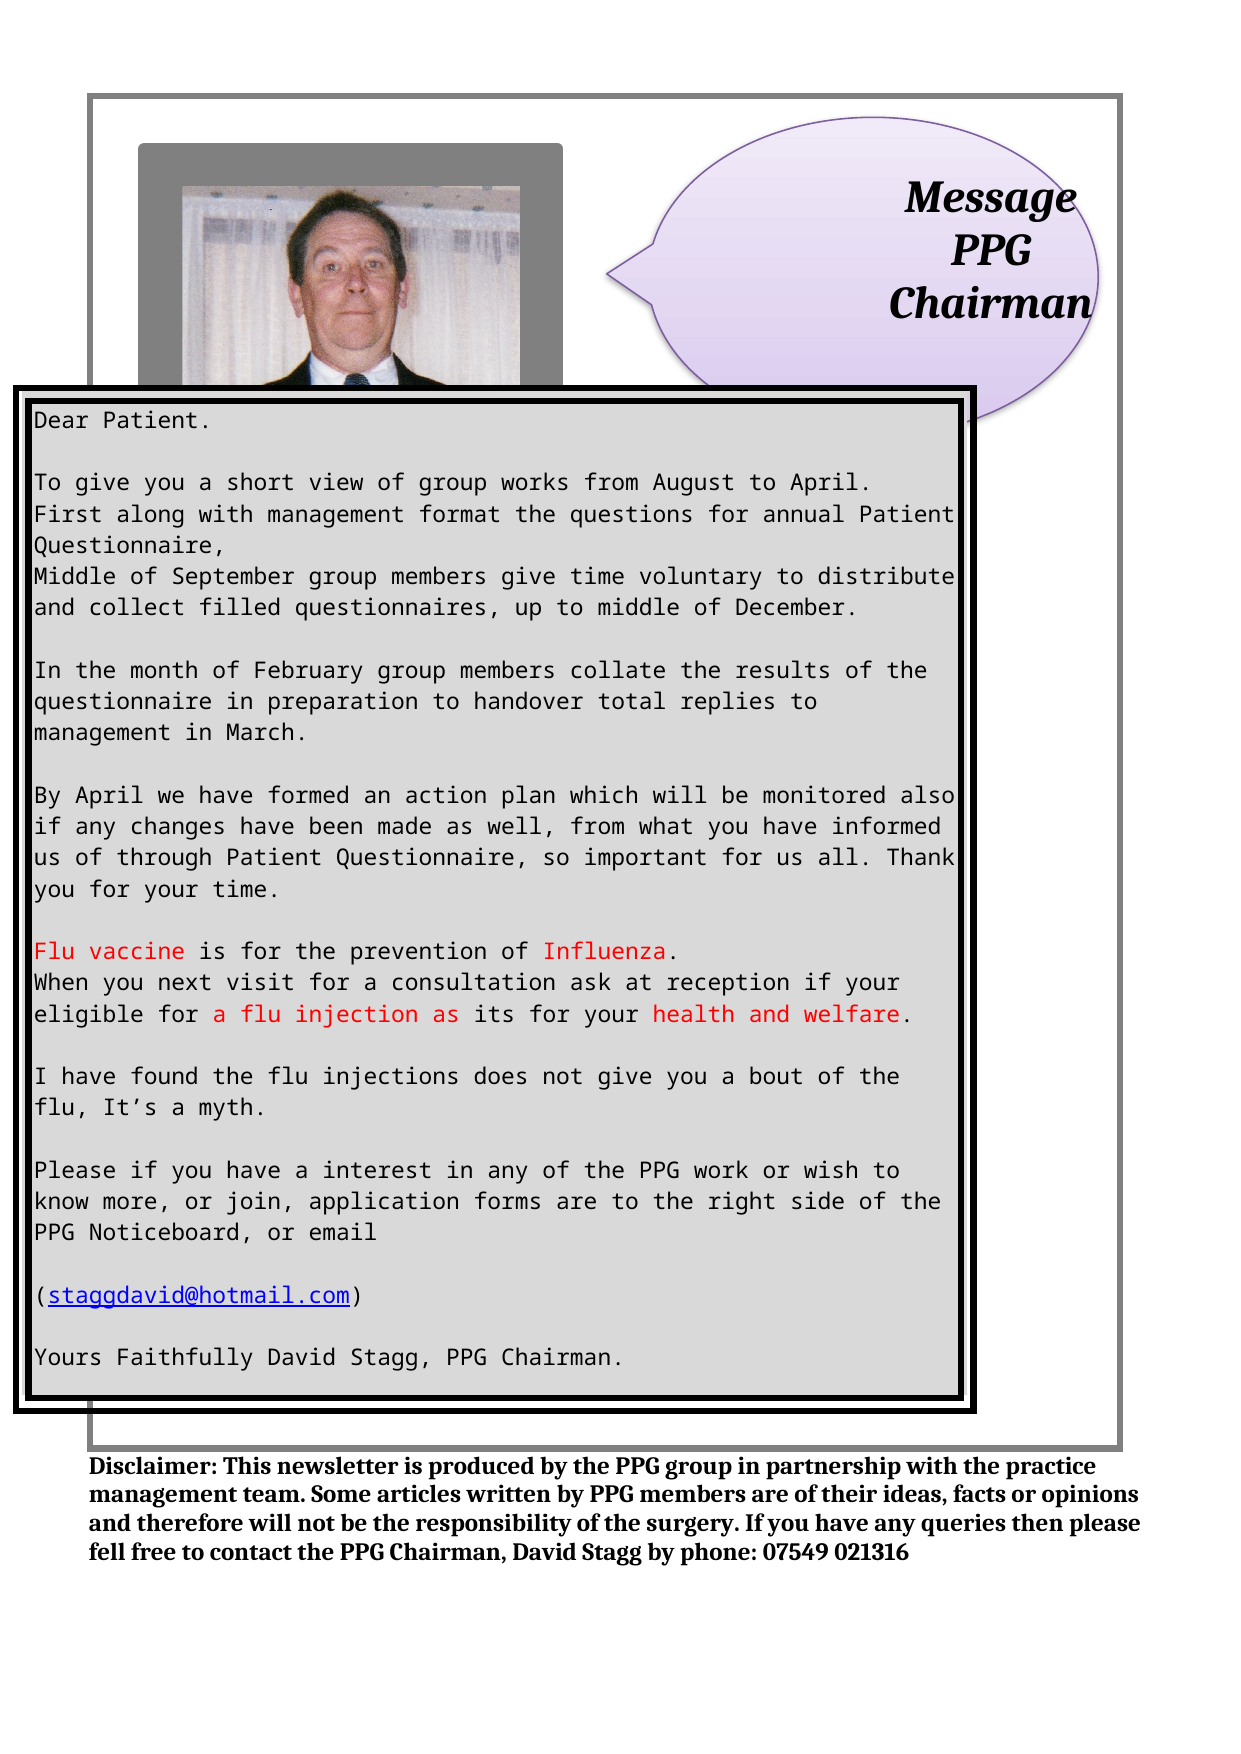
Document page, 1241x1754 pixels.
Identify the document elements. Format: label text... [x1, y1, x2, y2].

text Disclaimer: This newsletter is produced by the PPG group in partnership with the practice management team. Some articles written by PPG members are of their ideas, facts or opinions and therefore will not be the responsibility of the surgery. If you have any queries then please fell free to contact the PPG Chairman, David Stagg by phone: 07549 021316 [89, 127, 1152, 1567]
table_header [93, 99, 1117, 1445]
